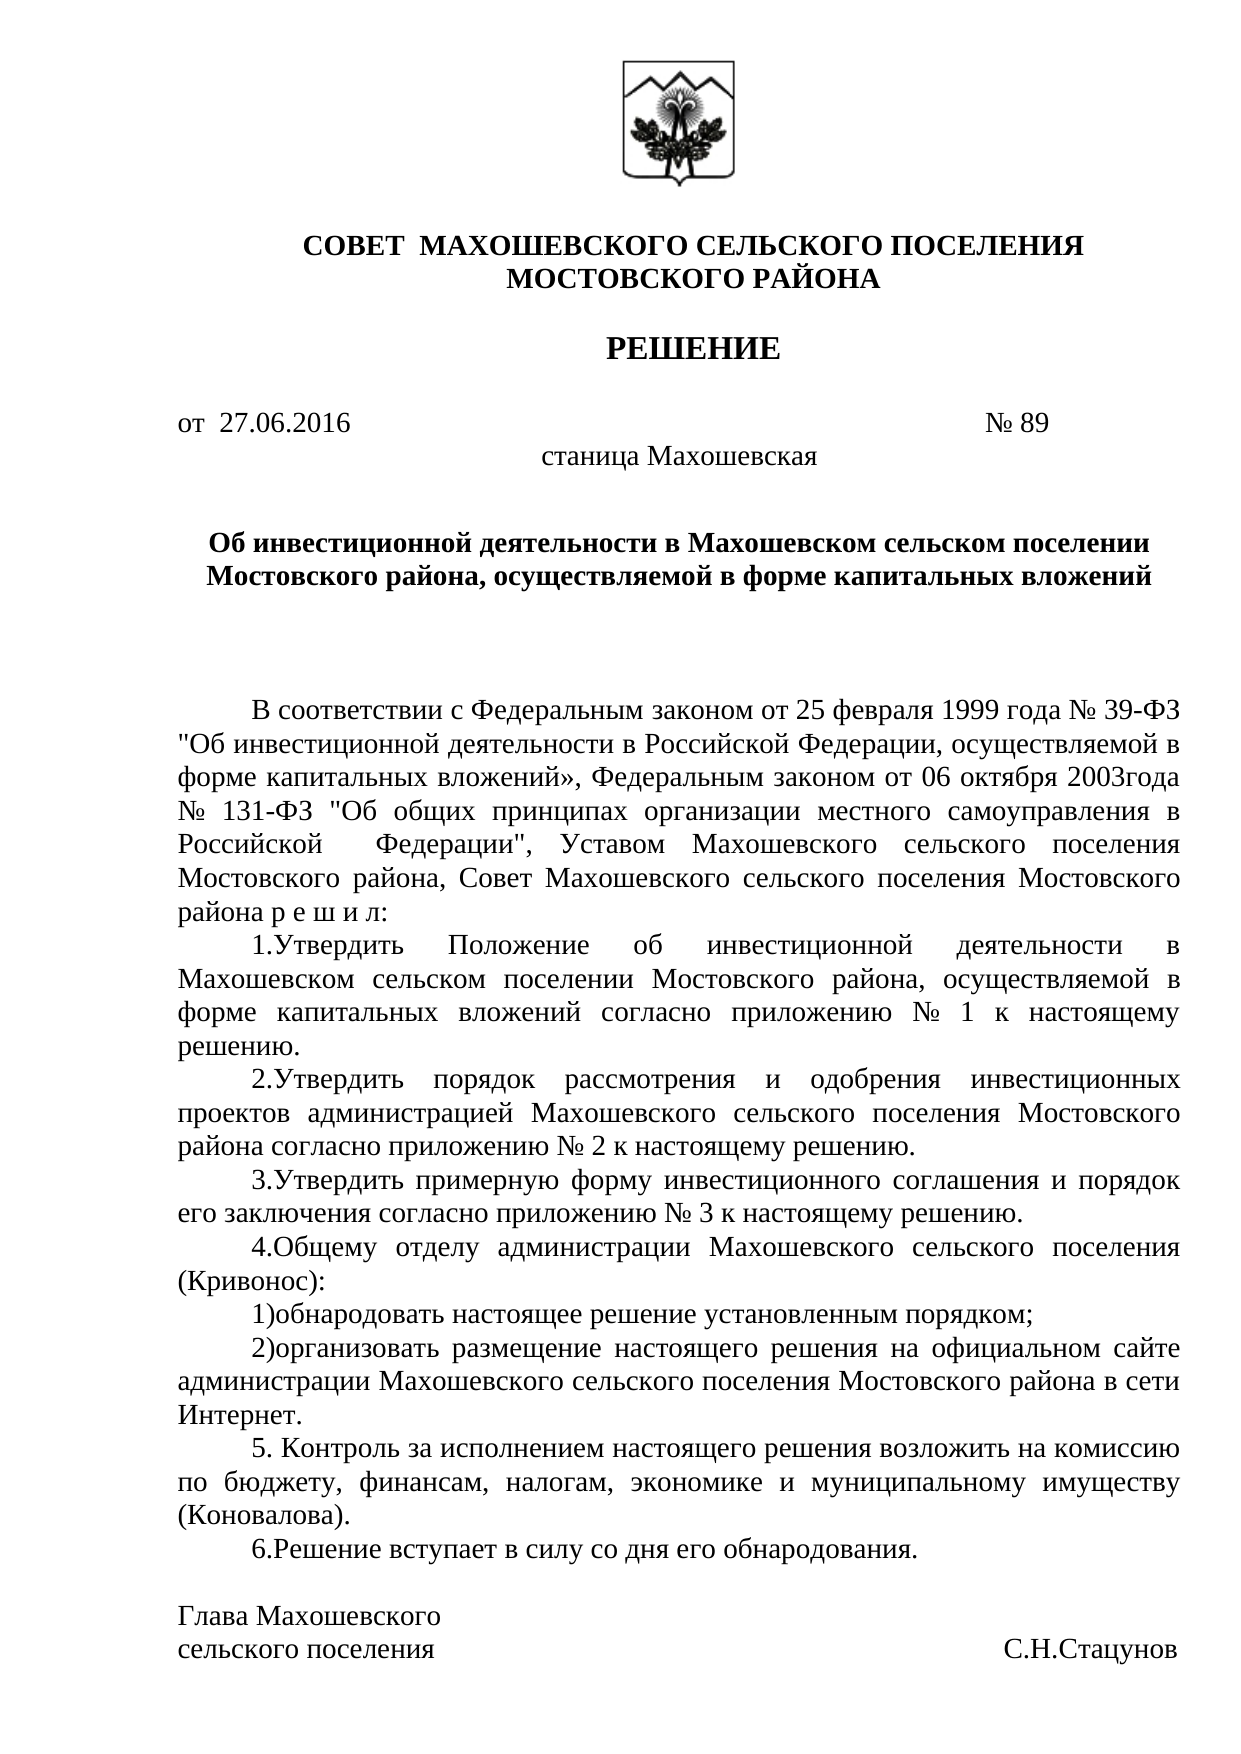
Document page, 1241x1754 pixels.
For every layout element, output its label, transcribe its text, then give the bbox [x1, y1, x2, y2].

text 4.Общему отделу администрации Махошевского сельского поселения (Кривонос): [177, 1229, 1181, 1296]
text 1)обнародовать настоящее решение установленным порядком; [177, 1296, 1181, 1330]
text 5. Контроль за исполнением настоящего решения возложить на комиссию по бюджету, финансам, налогам, экономике и муниципальному имуществу (Коновалова). [177, 1430, 1181, 1531]
title РЕШЕНИЕ [177, 328, 1210, 367]
text 3.Утвердить примерную форму инвестиционного соглашения и порядок его заключения согласно приложению № 3 к настоящему решению. [177, 1162, 1181, 1229]
picture [620, 59, 738, 190]
text станица Махошевская [177, 438, 1181, 472]
text 6.Решение вступает в силу со дня его обнародования. [177, 1531, 1181, 1564]
text Об инвестиционной деятельности в Махошевском сельском поселении Мостовского района, осуществляемой в форме капитальных вложений [177, 525, 1181, 592]
text 2.Утвердить порядок рассмотрения и одобрения инвестиционных проектов администрацией Махошевского сельского поселения Мостовского района согласно приложению № 2 к настоящему решению. [177, 1061, 1181, 1162]
text 1.Утвердить Положение об инвестиционной деятельности в Махошевском сельском поселении Мостовского района, осуществляемой в форме капитальных вложений согласно приложению № 1 к настоящему решению. [177, 927, 1181, 1061]
text В соответствии с Федеральным законом от 25 февраля 1999 года № 39-ФЗ "Об инвестиционной деятельности в Российской Федерации, осуществляемой в форме капитальных вложений», Федеральным законом от 06 октября 2003года № 131-ФЗ "Об общих принципах организации местного самоуправления в Российской Федерации", Уставом Махошевского сельского поселения Мостовского района, Совет Махошевского сельского поселения Мостовского района р е ш и л: [177, 692, 1181, 927]
text от 27.06.2016 № 89 [177, 405, 1181, 438]
title МОСТОВСКОГО РАЙОНА [177, 261, 1210, 295]
text 2)организовать размещение настоящего решения на официальном сайте администрации Махошевского сельского поселения Мостовского района в сети Интернет. [177, 1330, 1181, 1430]
text Глава Махошевского [177, 1598, 1181, 1632]
text сельского поселения С.Н.Стацунов [177, 1632, 1181, 1665]
title СОВЕТ МАХОШЕВСКОГО СЕЛЬСКОГО ПОСЕЛЕНИЯ [177, 228, 1210, 261]
